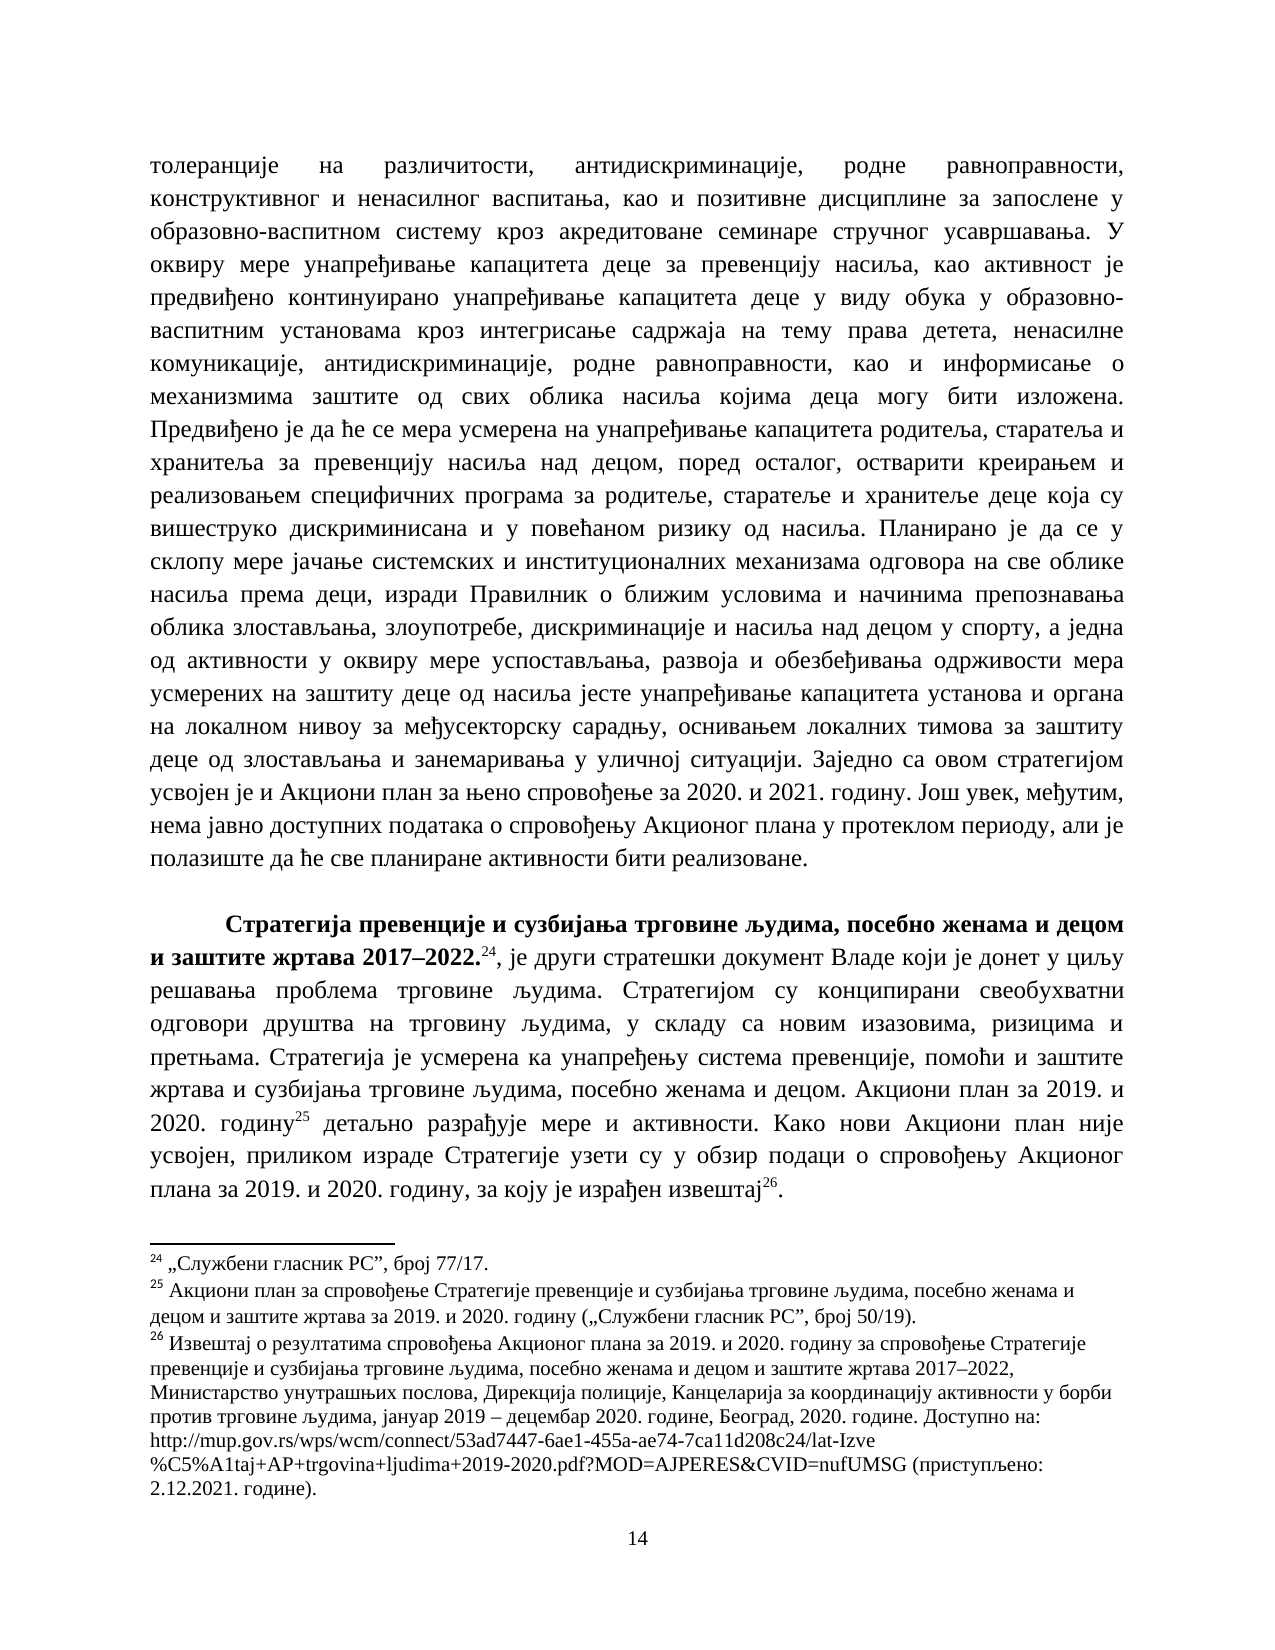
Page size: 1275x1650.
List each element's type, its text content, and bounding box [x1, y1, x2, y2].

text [150, 150, 1125, 872]
text Стратегија превенције и сузбијања трговине људима, посебно женама и децом и заштите жртава 2017–2022., је други стратешки документ Владе који је донет у циљу решавања проблема трговине људима. Стратегијом су конципирани свеобухватни одговори друштва на трговину људима, у складу са новим изазовима, ризицима и претњама. Стратегија је усмерена ка унапређењу система превенције, помоћи и заштите жртава и сузбијања трговине људима, посебно женама и децом. Акциони план за 2019. и 2020. годину детаљно разрађује мере и активности. Како нови Акциони план није усвојен, приликом израде Стратегије узети су у обзир подаци о спровођењу Акционог плана за 2019. и 2020. годину, за коју је израђен извештај. [150, 909, 1125, 1202]
